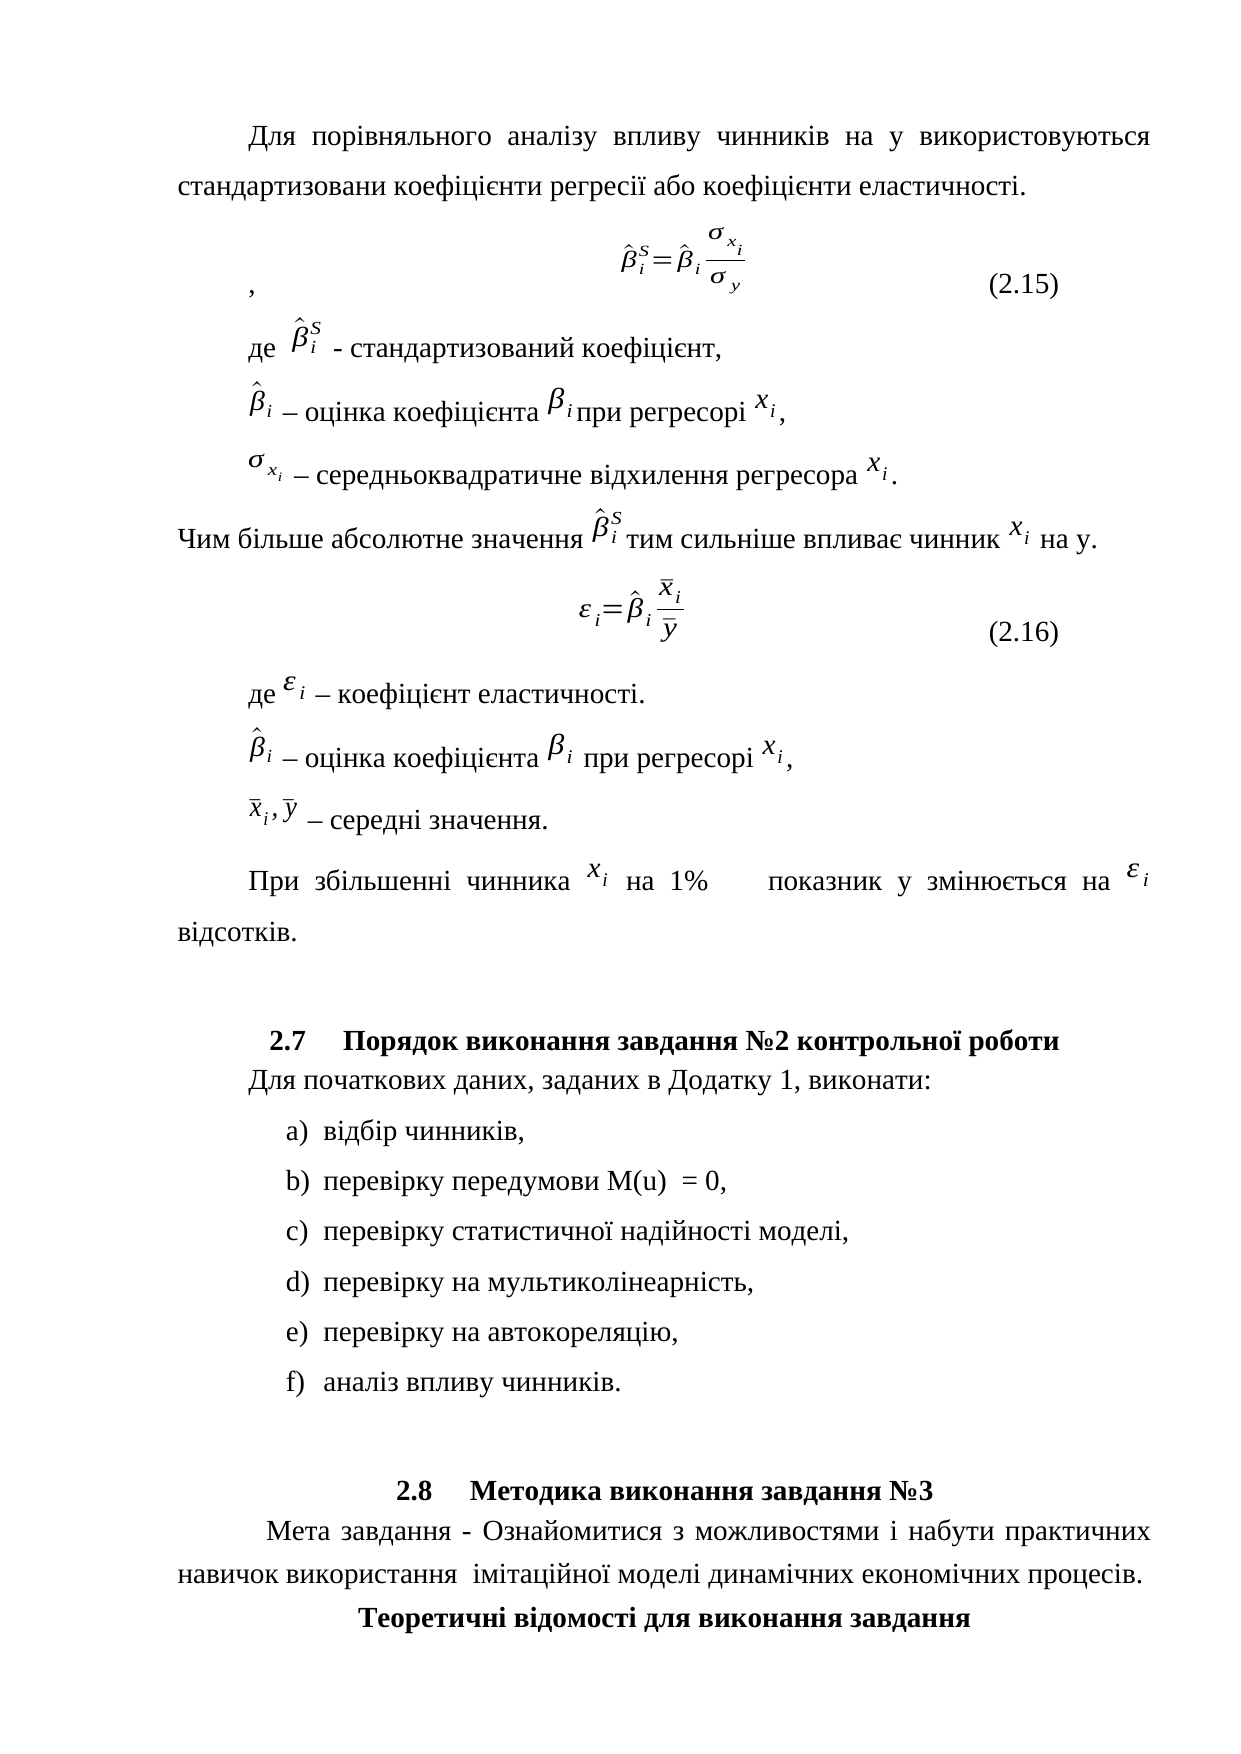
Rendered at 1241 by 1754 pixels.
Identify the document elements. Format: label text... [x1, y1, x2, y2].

text (2.16) [472, 571, 1152, 648]
text де – коефіцієнт еластичності. [177, 665, 1152, 710]
text – оцінка коефіцієнта при регресорі , [177, 381, 1152, 428]
list перевірку передумови М(u) = 0, [286, 1163, 1152, 1197]
list перевірку статистичної надійності моделі, [286, 1213, 1152, 1247]
text – середні значення. [177, 791, 1152, 835]
text , (2.15) [177, 219, 1152, 300]
text де - стандартизований коефіцієнт, [177, 317, 1152, 364]
list аналіз впливу чинників. [286, 1364, 1152, 1398]
list перевірку на мультиколінеарність, [286, 1264, 1152, 1297]
list відбір чинників, [286, 1113, 1152, 1146]
list перевірку на автокореляцію, [286, 1314, 1152, 1348]
subtitle 2.7 Порядок виконання завдання №2 контрольної роботи [177, 1023, 1152, 1056]
text Для початкових даних, заданих в Додатку 1, виконати: [177, 1062, 1152, 1096]
text Для порівняльного аналізу впливу чинників на у використовуються стандартизовани коефіцієнти регресії або коефіцієнти еластичності. [177, 118, 1152, 202]
text – середньоквадратичне відхилення регресора . [177, 445, 1152, 491]
text Чим більше абсолютне значення тим сильніше впливає чинник на у. [177, 507, 1152, 555]
text – оцінка коефіцієнта при регресорі , [177, 727, 1152, 774]
text Мета завдання - Ознайомитися з можливостями і набути практичних навичок використання імітаційної моделі динамічних економічних процесів. [177, 1513, 1152, 1590]
text При збільшенні чинника на 1% показник y змінюється на відсотків. [177, 852, 1152, 947]
text Теоретичні відомості для виконання завдання [177, 1600, 1152, 1634]
subtitle 2.8 Методика виконання завдання №3 [177, 1473, 1152, 1507]
